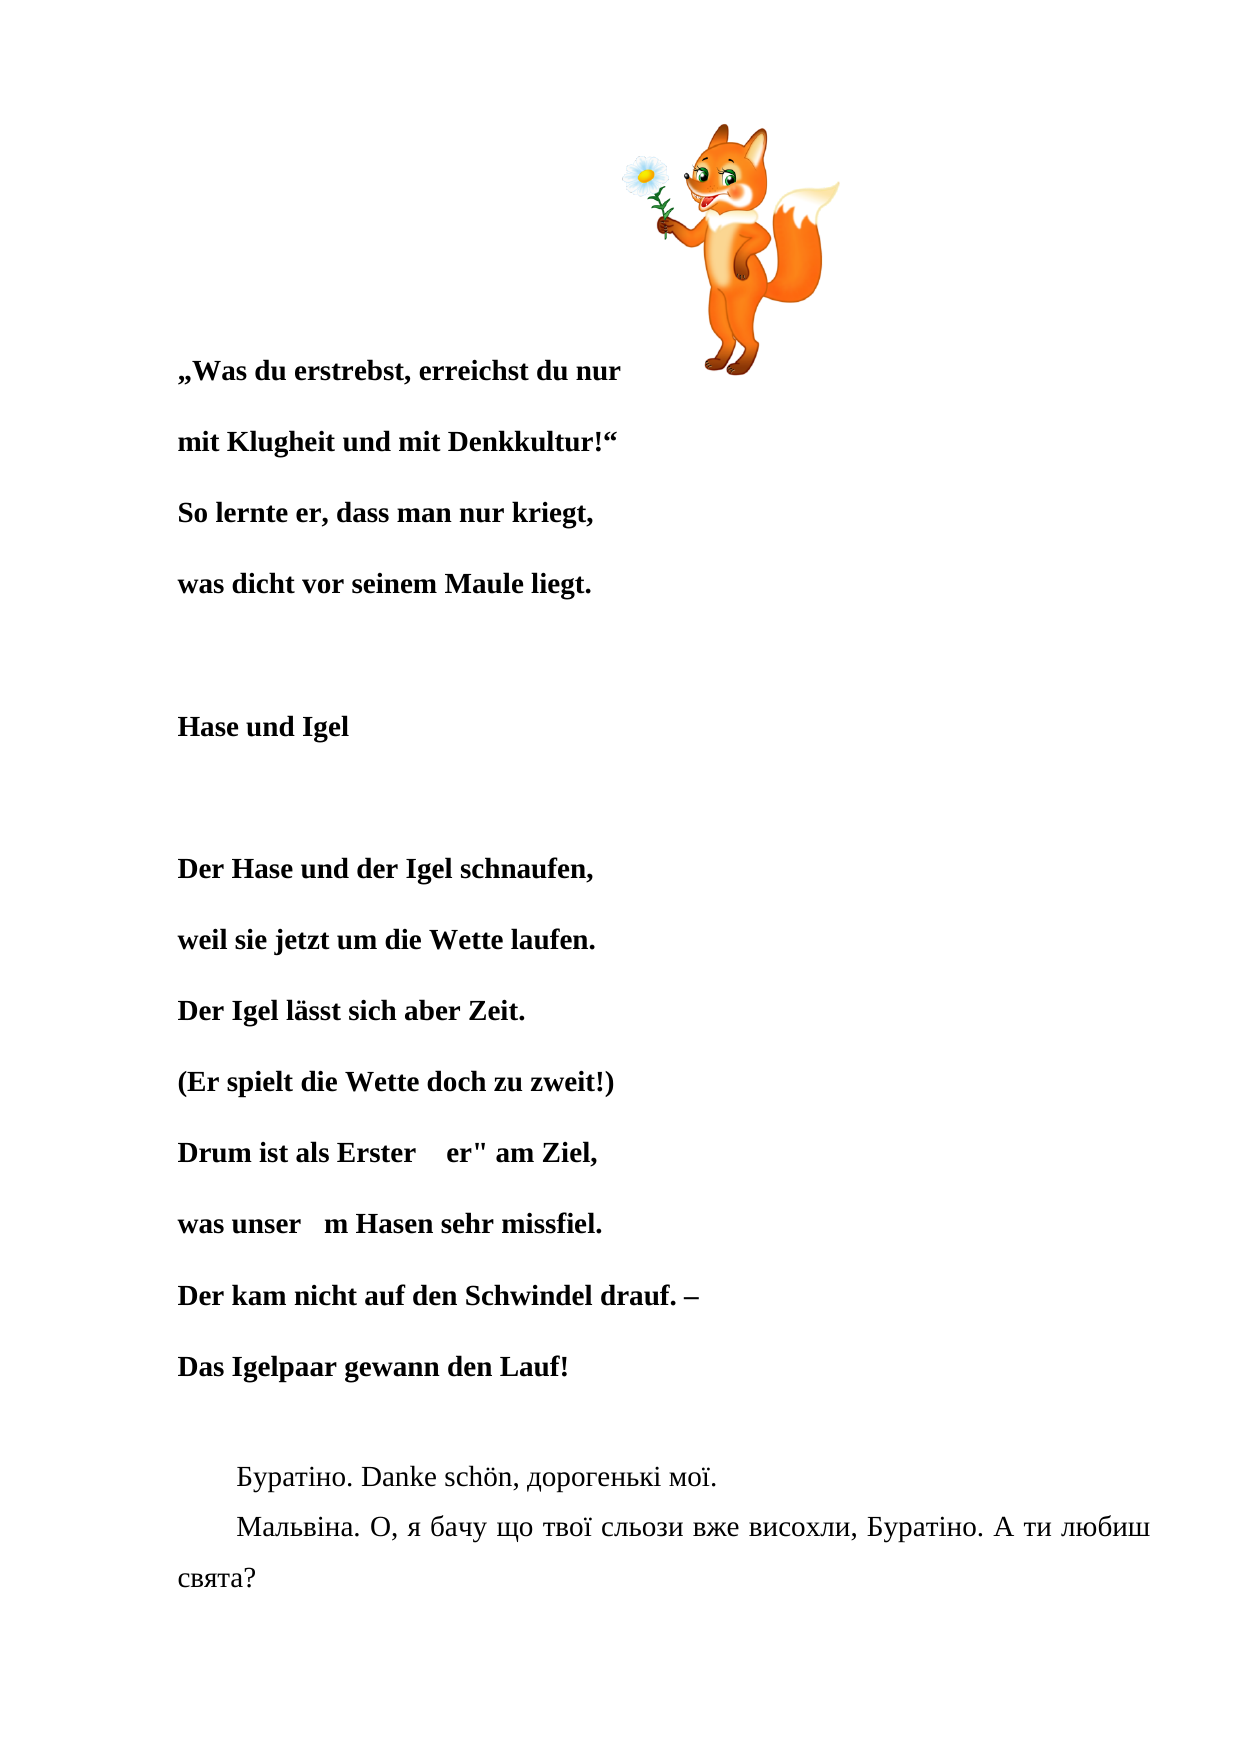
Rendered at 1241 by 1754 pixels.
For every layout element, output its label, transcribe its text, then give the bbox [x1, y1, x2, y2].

text Der Igel lässt sich aber Zeit. [177, 993, 1152, 1027]
text mit Klugheit und mit Denkkultur!“ [177, 424, 1152, 458]
text was unserm Hasen sehr missfiel. [177, 1207, 1152, 1240]
text weil sie jetzt um die Wette laufen. [177, 922, 1152, 956]
text Der kam nicht auf den Schwindel drauf. – [177, 1278, 1152, 1311]
text Drum ist als Erster er" am Ziel, [177, 1136, 1152, 1169]
text So lernte er, dass man nur kriegt, [177, 495, 1152, 529]
text was dicht vor seinem Maule liegt. [177, 566, 1152, 600]
text „Was du erstrebst, erreichst du nur [177, 118, 1152, 386]
text Hase und Igel [177, 709, 1152, 742]
text Буратіно. Danke schön, дорогенькі мої. [177, 1459, 1152, 1493]
text (Er spielt die Wette doch zu zweit!) [177, 1064, 1152, 1098]
text Мальвіна. О, я бачу що твої сльози вже висохли, Буратіно. А ти любиш свята? [177, 1509, 1152, 1593]
picture [621, 118, 847, 381]
text Der Hase und der Igel schnaufen, [177, 851, 1152, 884]
text Das Igelpaar gewann den Lauf! [177, 1349, 1152, 1424]
